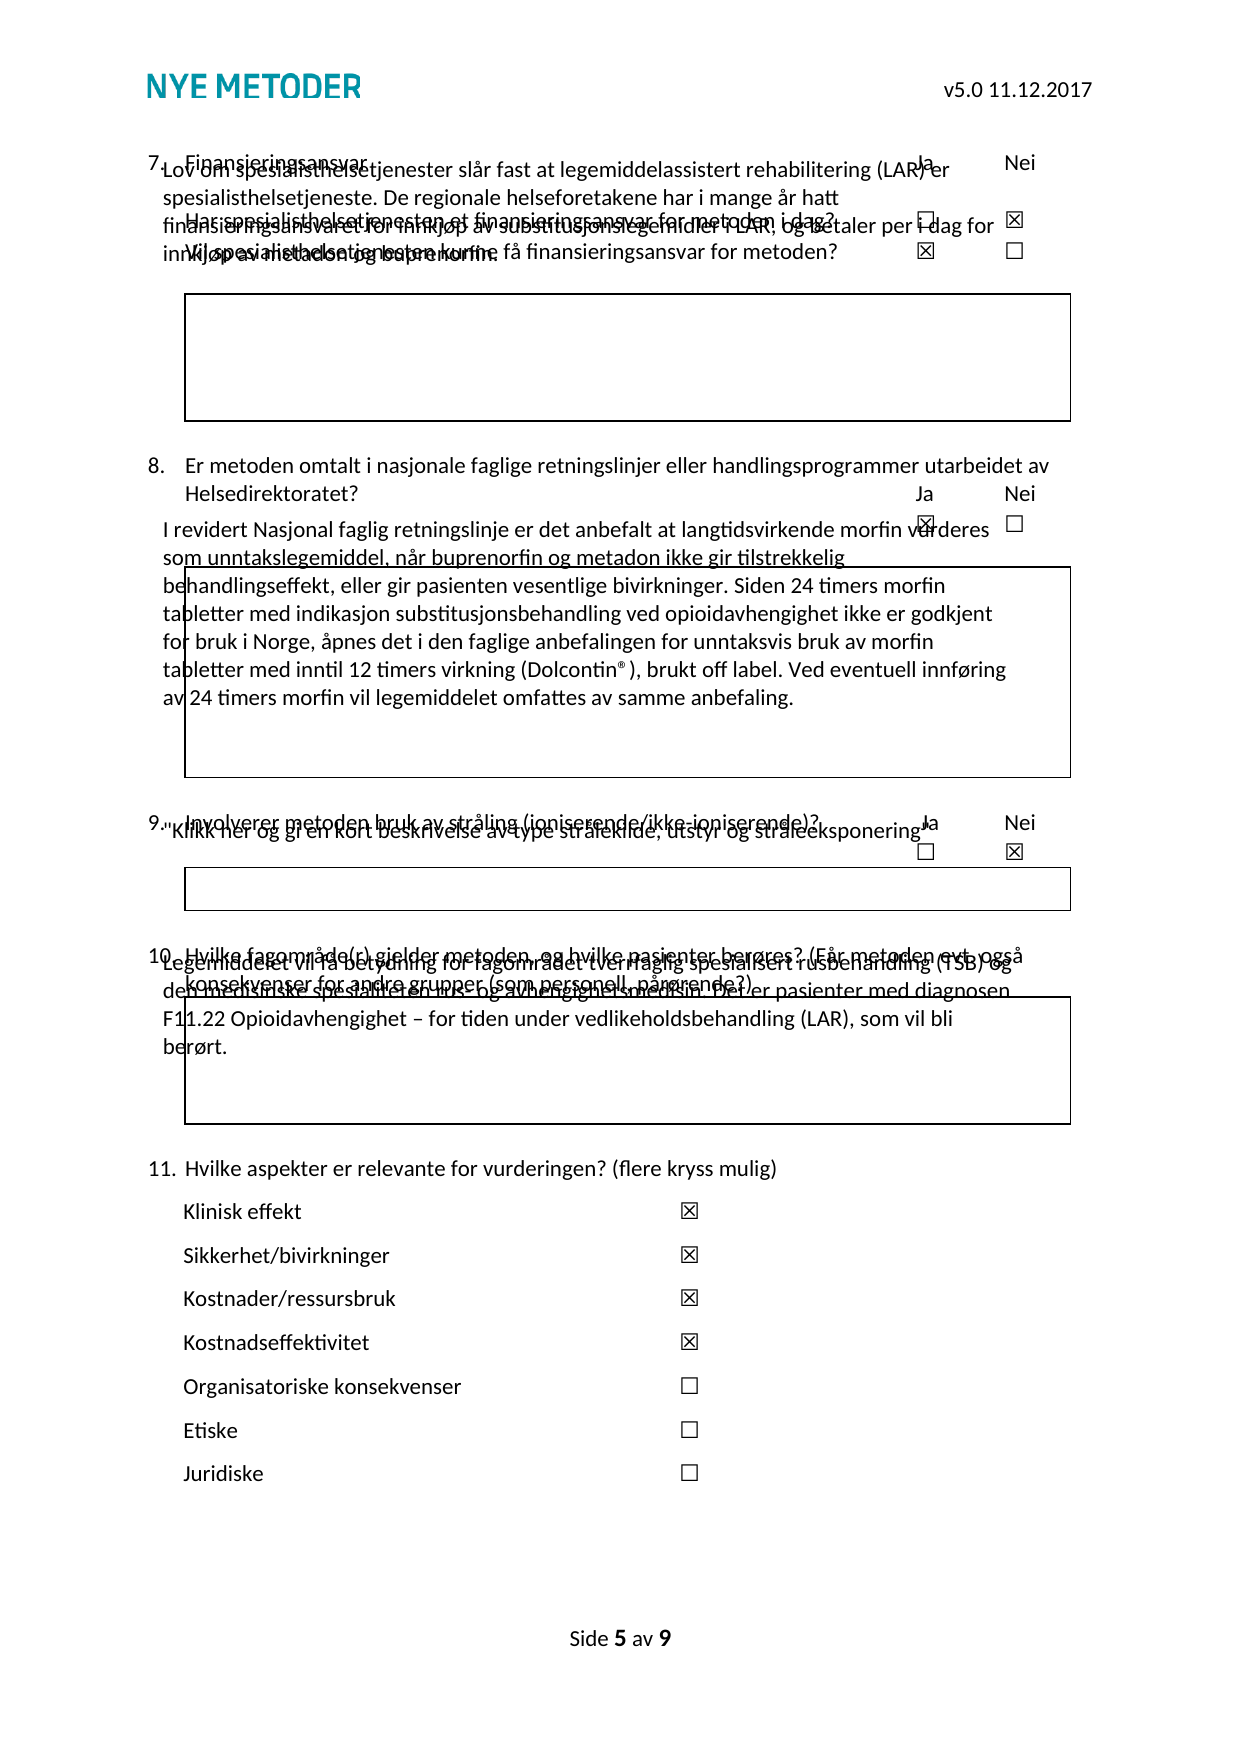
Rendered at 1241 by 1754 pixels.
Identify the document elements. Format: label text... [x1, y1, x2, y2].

list Finansieringsansvar Ja Nei Har spesialisthelsetjenesten et finansieringsansvar for metoden i dag? Vil spesialisthelsetjenesten kunne få finansieringsansvar for metoden? [148, 148, 1093, 452]
text Klinisk effekt [183, 1195, 1093, 1226]
text Juridiske [183, 1457, 1093, 1489]
list Involverer metoden bruk av stråling (ioniserende/ikke-ioniserende)? Ja Nei [148, 808, 1093, 941]
text Sikkerhet/bivirkninger [183, 1239, 1093, 1270]
text Kostnadseffektivitet [183, 1326, 1093, 1357]
text Etiske [183, 1414, 1093, 1445]
text Kostnader/ressursbruk [183, 1282, 1093, 1314]
text Organisatoriske konsekvenser [183, 1370, 1093, 1401]
list Hvilke fagområde(r) gjelder metoden, og hvilke pasienter berøres? (Får metoden evt. også konsekvenser for andre grupper (som personell, pårørende?) [148, 941, 1093, 1154]
list Hvilke aspekter er relevante for vurderingen? (flere kryss mulig) [148, 1154, 1093, 1182]
list Er metoden omtalt i nasjonale faglige retningslinjer eller handlingsprogrammer utarbeidet av Helsedirektoratet? Ja Nei [148, 452, 1093, 508]
